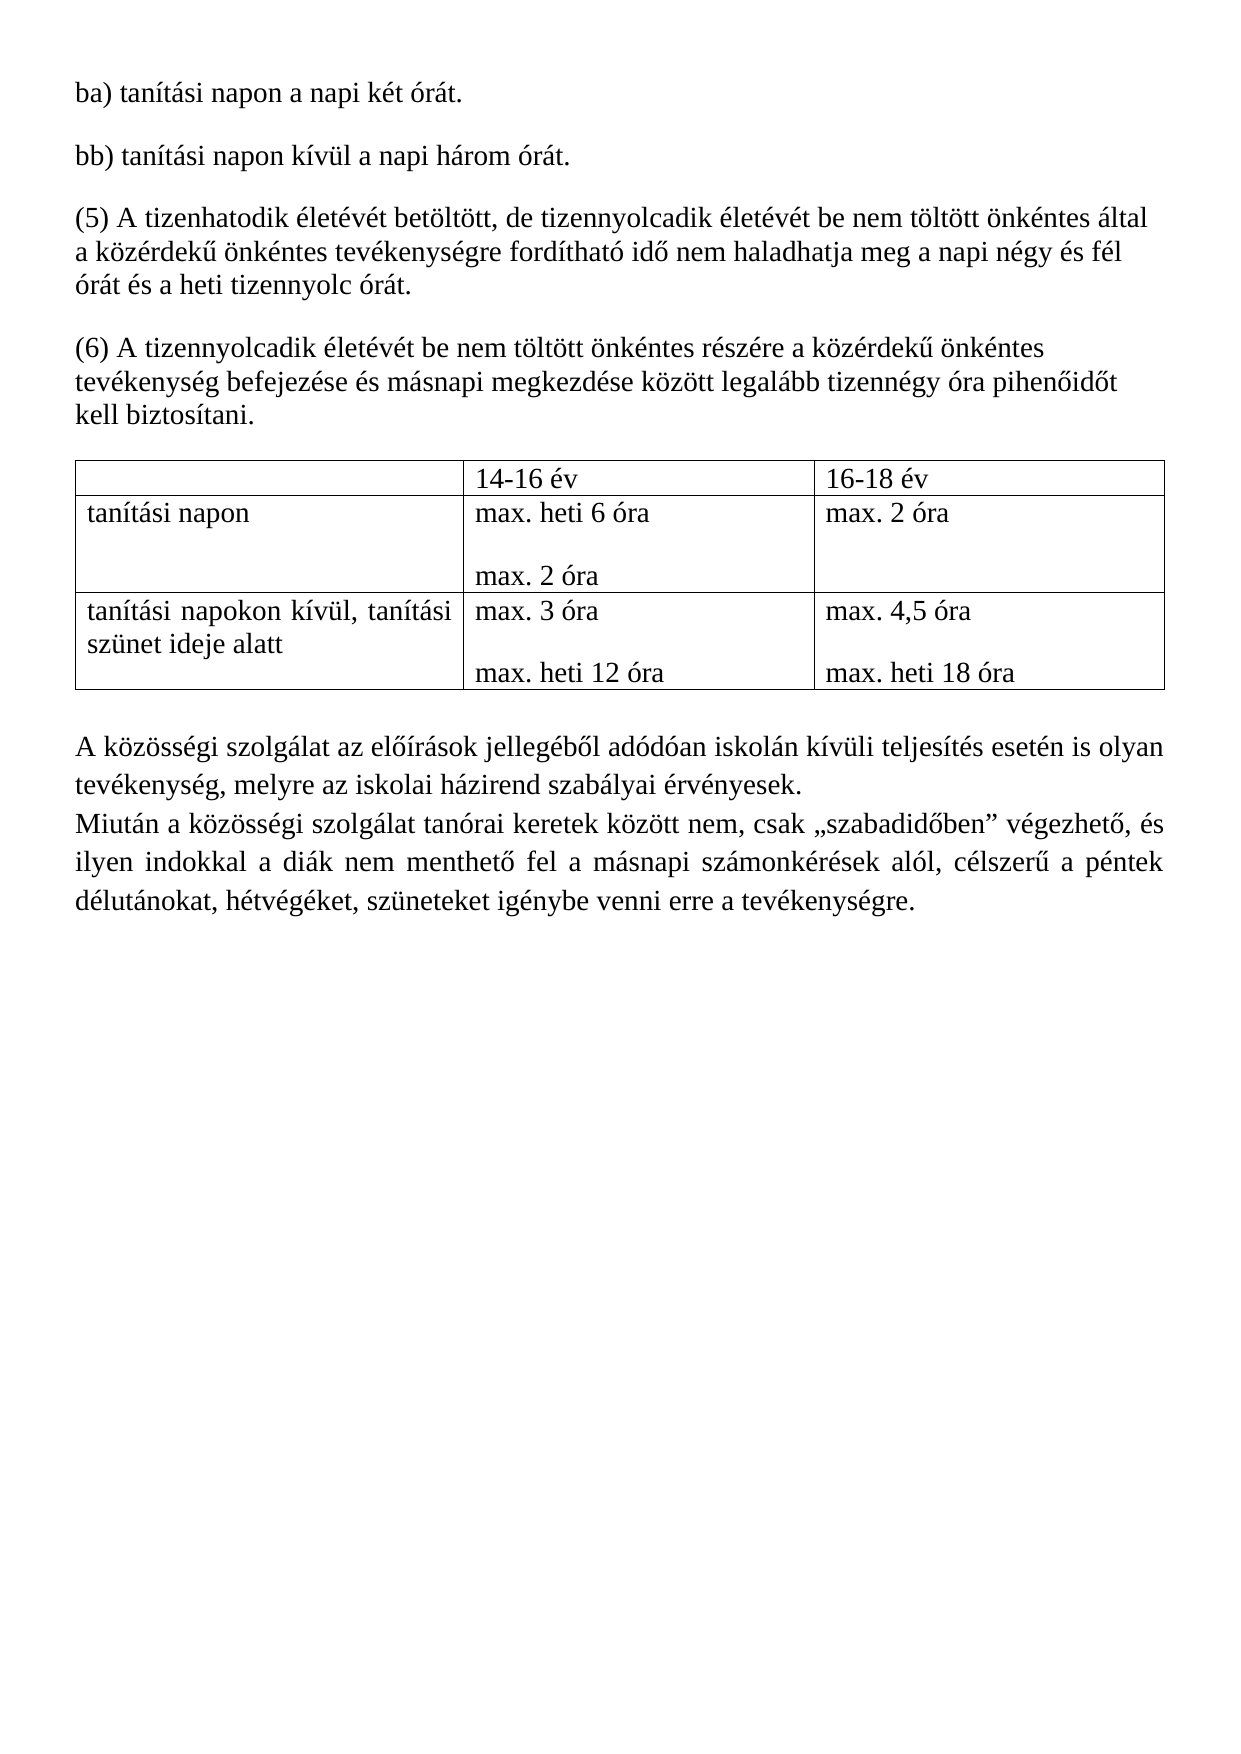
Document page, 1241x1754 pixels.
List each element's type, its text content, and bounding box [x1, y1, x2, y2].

text ba) tanítási napon a napi két órát. [75, 75, 1165, 108]
text bb) tanítási napon kívül a napi három órát. [75, 138, 1165, 171]
table_cell max. 3 óra max. heti 12 óra [464, 593, 814, 689]
table_cell tanítási napokon kívül, tanítási szünet ideje alatt [76, 593, 463, 689]
text (6) A tizennyolcadik életévét be nem töltött önkéntes részére a közérdekű önkéntes tevékenység befejezése és másnapi megkezdése között legalább tizennégy óra pihenőidőt kell biztosítani. [75, 330, 1165, 431]
table_header 16-18 év [815, 461, 1164, 494]
text A közösségi szolgálat az előírások jellegéből adódóan iskolán kívüli teljesítés esetén is olyan tevékenység, melyre az iskolai házirend szabályai érvényesek. [75, 729, 1165, 801]
table_header 14-16 év [464, 461, 814, 494]
text (5) A tizenhatodik életévét betöltött, de tizennyolcadik életévét be nem töltött önkéntes által a közérdekű önkéntes tevékenységre fordítható idő nem haladhatja meg a napi négy és fél órát és a heti tizennyolc órát. [75, 200, 1165, 301]
table_header [76, 461, 463, 494]
text Miután a közösségi szolgálat tanórai keretek között nem, csak „szabadidőben” végezhető, és ilyen indokkal a diák nem menthető fel a másnapi számonkérések alól, célszerű a péntek délutánokat, hétvégéket, szüneteket igénybe venni erre a tevékenységre. [75, 806, 1165, 916]
table_cell max. heti 6 óra max. 2 óra [464, 496, 814, 592]
table_cell tanítási napon [76, 496, 463, 592]
table_cell max. 2 óra [815, 496, 1164, 592]
table_cell max. 4,5 óra max. heti 18 óra [815, 593, 1164, 689]
